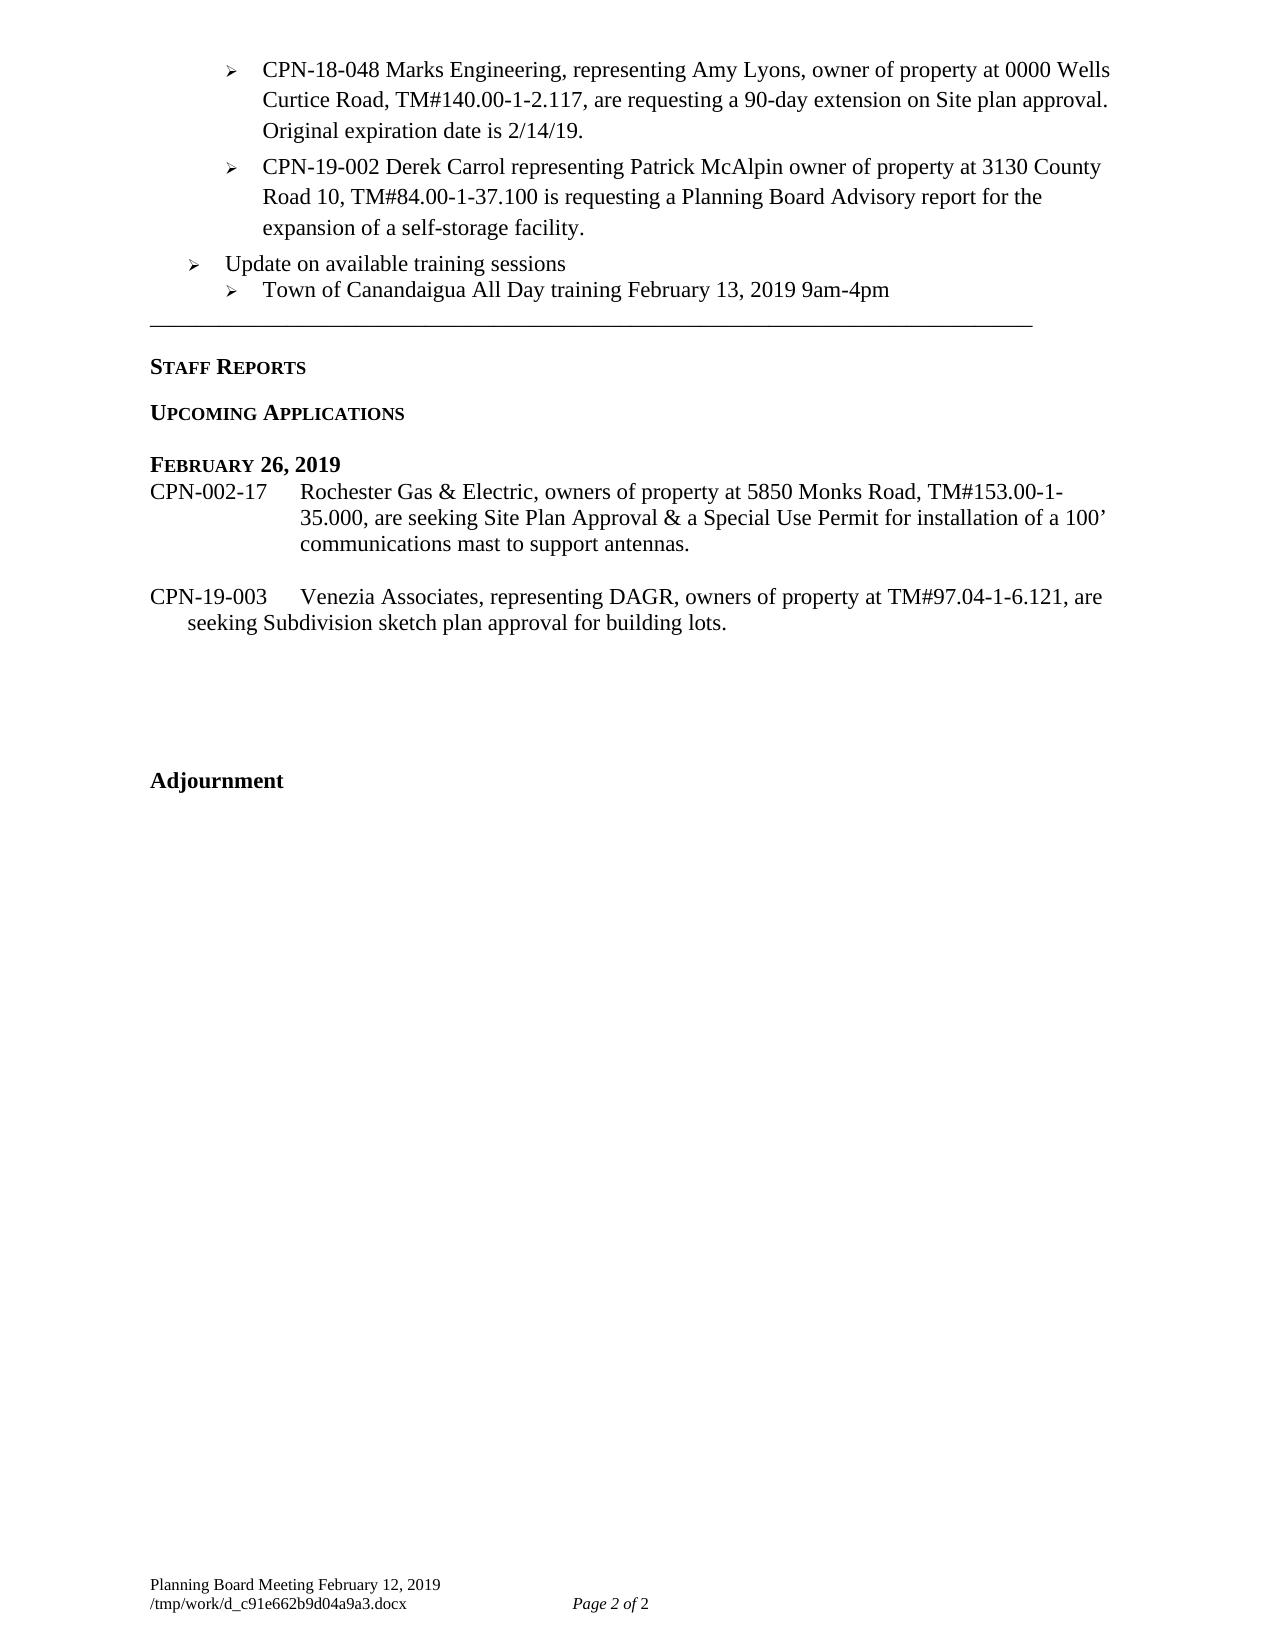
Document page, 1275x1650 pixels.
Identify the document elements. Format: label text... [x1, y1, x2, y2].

list CPN-19-002 Derek Carrol representing Patrick McAlpin owner of property at 3130 County Road 10, TM#84.00-1-37.100 is requesting a Planning Board Advisory report for the expansion of a self-storage facility. [225, 153, 1125, 240]
title Update on available training sessions [187, 250, 1125, 276]
text February 26, 2019 [150, 451, 1125, 478]
text CPN-19-003 Venezia Associates, representing DAGR, owners of property at TM#97.04-1-6.121, are seeking Subdivision sketch plan approval for building lots. [150, 583, 1125, 636]
text CPN-002-17 Rochester Gas & Electric, owners of property at 5850 Monks Road, TM#153.00-1-35.000, are seeking Site Plan Approval & a Special Use Permit for installation of a 100’ communications mast to support antennas. [150, 478, 1125, 557]
text Upcoming Applications [150, 399, 1125, 425]
text _____________________________________________________________________________ [150, 303, 1125, 353]
text Adjournment [150, 768, 1125, 794]
subtitle Staff Reports [150, 353, 1125, 379]
title Town of Canandaigua All Day training February 13, 2019 9am-4pm [225, 276, 1125, 303]
list CPN-18-048 Marks Engineering, representing Amy Lyons, owner of property at 0000 Wells Curtice Road, TM#140.00-1-2.117, are requesting a 90-day extension on Site plan approval. Original expiration date is 2/14/19. [225, 56, 1125, 143]
